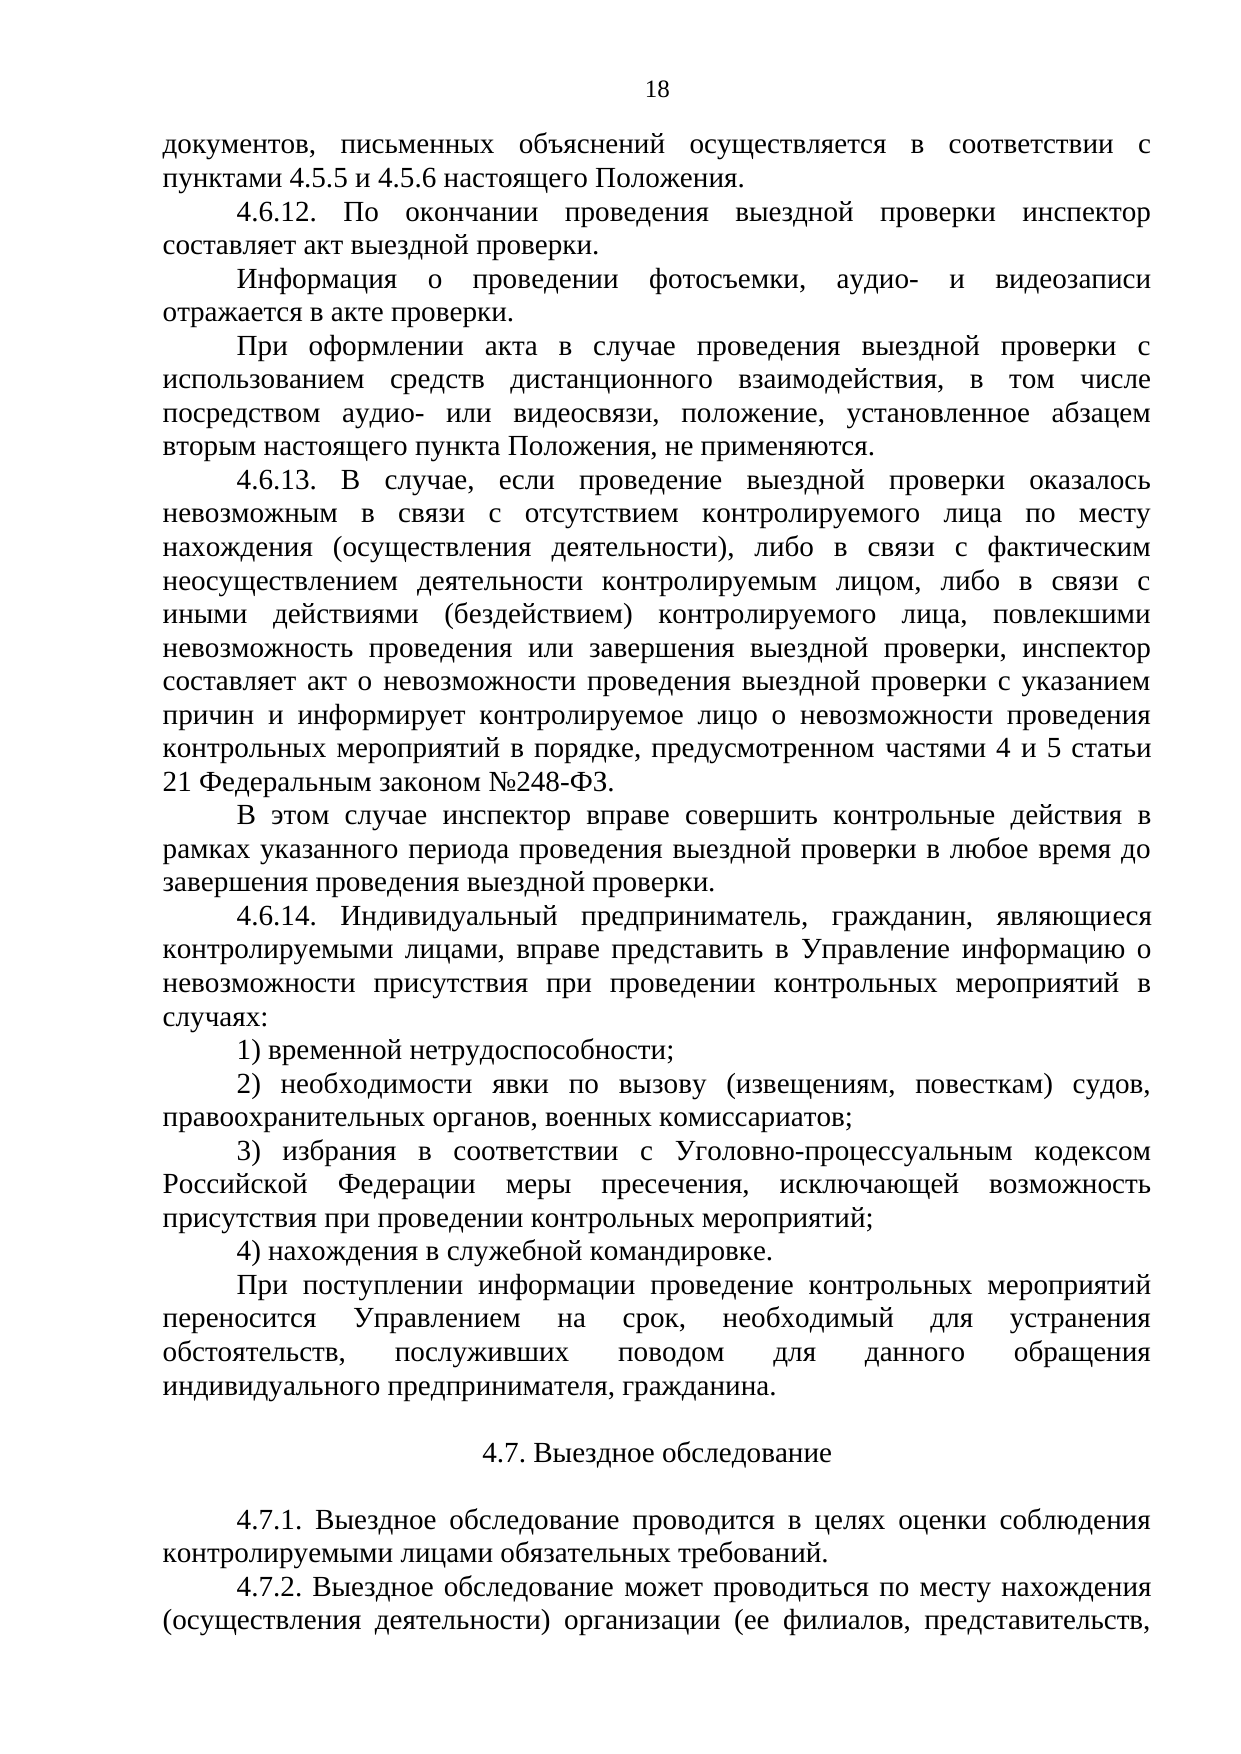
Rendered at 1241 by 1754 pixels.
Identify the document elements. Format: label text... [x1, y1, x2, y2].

list 4.6.14. Индивидуальный предприниматель, гражданин, являющиеся контролируемыми лицами, вправе представить в Управление информацию о невозможности присутствия при проведении контрольных мероприятий в случаях: [162, 898, 1152, 1032]
list 4.7.1. Выездное обследование проводится в целях оценки соблюдения контролируемыми лицами обязательных требований. [162, 1502, 1152, 1569]
list В этом случае инспектор вправе совершить контрольные действия в рамках указанного периода проведения выездной проверки в любое время до завершения проведения выездной проверки. [162, 797, 1152, 898]
list 4.6.13. В случае, если проведение выездной проверки оказалось невозможным в связи с отсутствием контролируемого лица по месту нахождения (осуществления деятельности), либо в связи с фактическим неосуществлением деятельности контролируемым лицом, либо в связи с иными действиями (бездействием) контролируемого лица, повлекшими невозможность проведения или завершения выездной проверки, инспектор составляет акт о невозможности проведения выездной проверки с указанием причин и информирует контролируемое лицо о невозможности проведения контрольных мероприятий в порядке, предусмотренном частями 4 и 5 статьи 21 Федеральным законом №248-ФЗ. [162, 462, 1152, 797]
text При оформлении акта в случае проведения выездной проверки с использованием средств дистанционного взаимодействия, в том числе посредством аудио- или видеосвязи, положение, установленное абзацем вторым настоящего пункта Положения, не применяются. [162, 328, 1152, 462]
text 3) избрания в соответствии с Уголовно-процессуальным кодексом Российской Федерации меры пресечения, исключающей возможность присутствия при проведении контрольных мероприятий; [162, 1133, 1152, 1233]
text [162, 127, 1152, 194]
text 1) временной нетрудоспособности; [162, 1032, 1152, 1066]
text 4) нахождения в служебной командировке. [162, 1233, 1152, 1267]
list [162, 1569, 1152, 1636]
text 4.6.12. По окончании проведения выездной проверки инспектор составляет акт выездной проверки. [162, 194, 1152, 261]
text Информация о проведении фотосъемки, аудио- и видеозаписи отражается в акте проверки. [162, 261, 1152, 328]
text При поступлении информации проведение контрольных мероприятий переносится Управлением на срок, необходимый для устранения обстоятельств, послуживших поводом для данного обращения индивидуального предпринимателя, гражданина. [162, 1267, 1152, 1401]
text 4.7. Выездное обследование [162, 1435, 1152, 1468]
text 2) необходимости явки по вызову (извещениям, повесткам) судов, правоохранительных органов, военных комиссариатов; [162, 1066, 1152, 1133]
